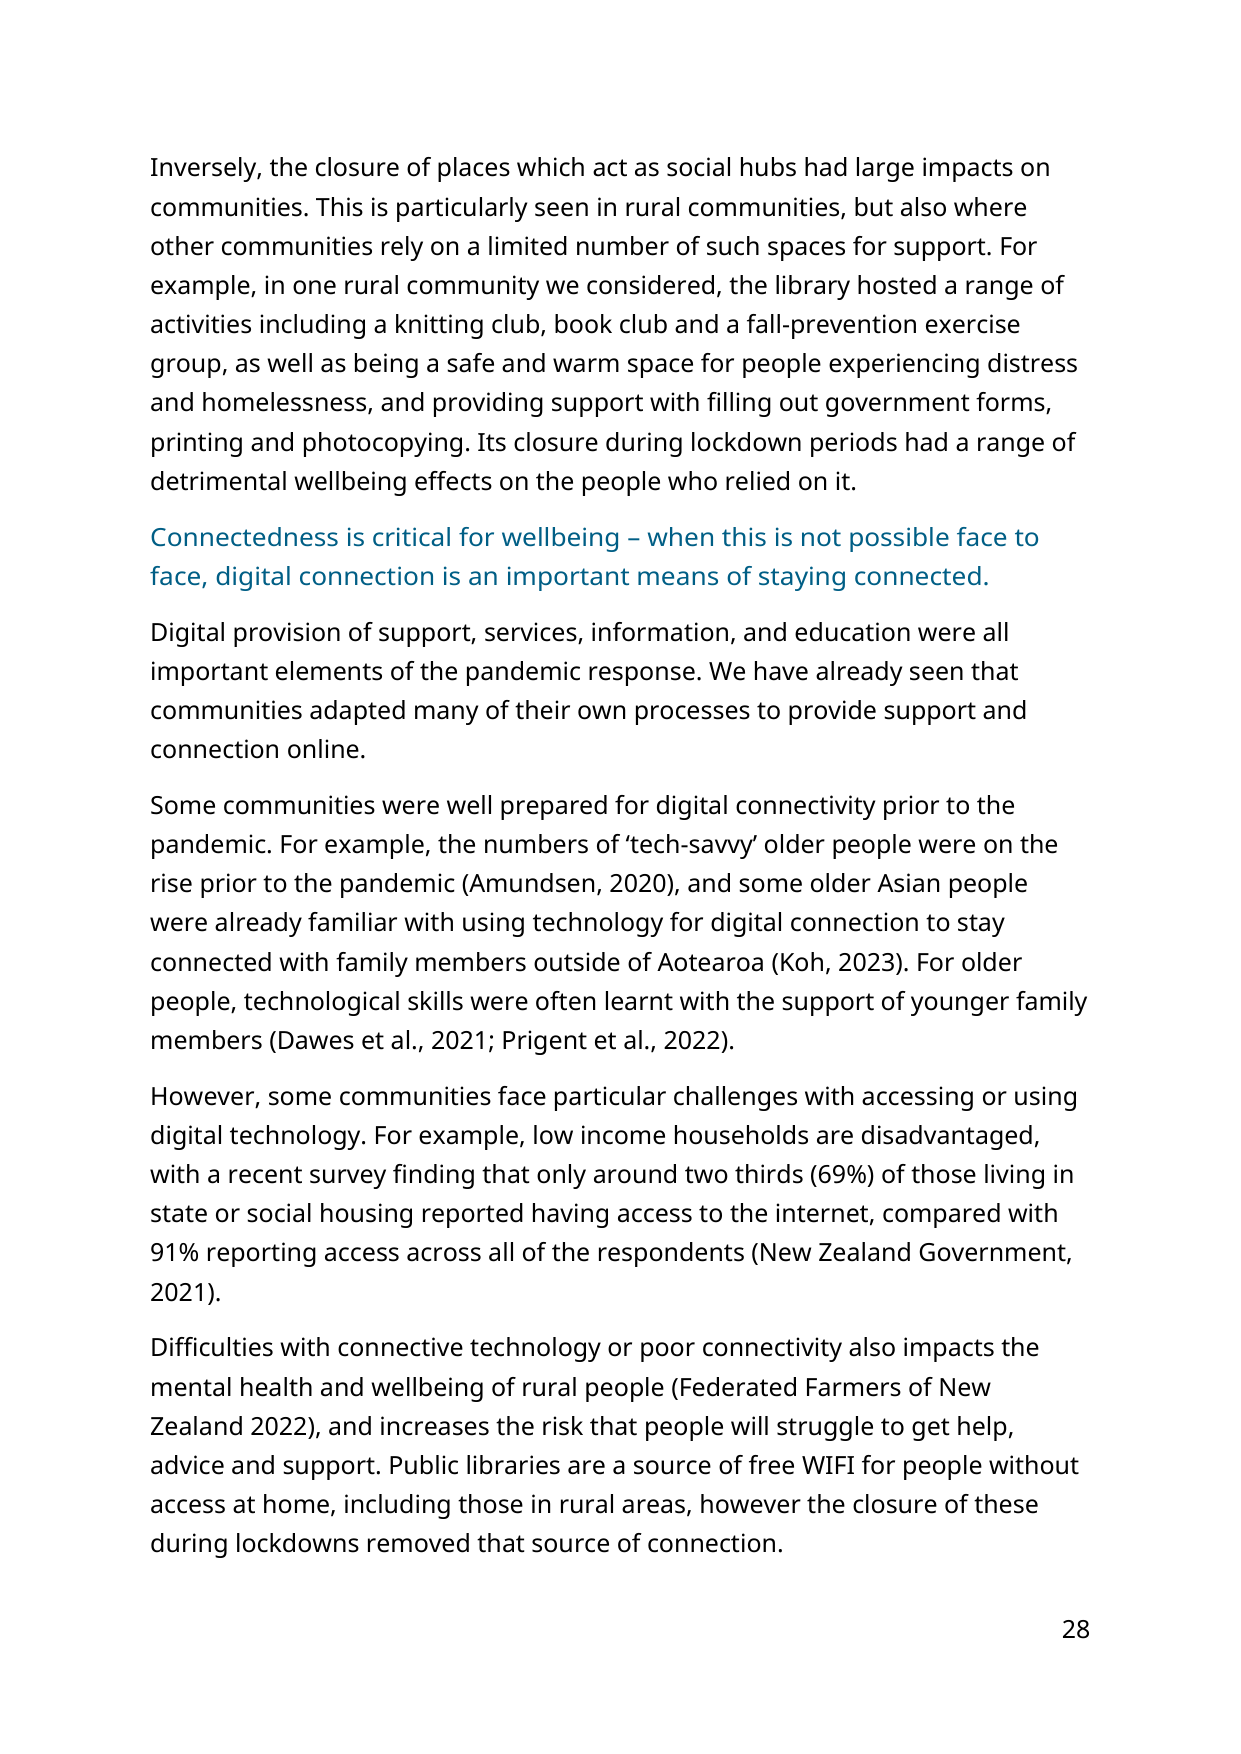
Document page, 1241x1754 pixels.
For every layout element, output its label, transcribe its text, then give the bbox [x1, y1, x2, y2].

text However, some communities face particular challenges with accessing or using digital technology. For example, low income households are disadvantaged, with a recent survey finding that only around two thirds (69%) of those living in state or social housing reported having access to the internet, compared with 91% reporting access across all of the respondents (New Zealand Government, 2021). [150, 1078, 1090, 1308]
text Some communities were well prepared for digital connectivity prior to the pandemic. For example, the numbers of ‘tech-savvy’ older people were on the rise prior to the pandemic (Amundsen, 2020), and some older Asian people were already familiar with using technology for digital connection to stay connected with family members outside of Aotearoa (Koh, 2023). For older people, technological skills were often learnt with the support of younger family members (Dawes et al., 2021; Prigent et al., 2022). [150, 787, 1090, 1057]
text Inversely, the closure of places which act as social hubs had large impacts on communities. This is particularly seen in rural communities, but also where other communities rely on a limited number of such spaces for support. For example, in one rural community we considered, the library hosted a range of activities including a knitting club, book club and a fall-prevention exercise group, as well as being a safe and warm space for people experiencing distress and homelessness, and providing support with filling out government forms, printing and photocopying. Its closure during lockdown periods had a range of detrimental wellbeing effects on the people who relied on it. [150, 150, 1090, 497]
subtitle Connectedness is critical for wellbeing – when this is not possible face to face, digital connection is an important means of staying connected. [150, 519, 1090, 592]
text Digital provision of support, services, information, and education were all important elements of the pandemic response. We have already seen that communities adapted many of their own processes to provide support and connection online. [150, 614, 1090, 766]
text Difficulties with connective technology or poor connectivity also impacts the mental health and wellbeing of rural people (Federated Farmers of New Zealand 2022), and increases the risk that people will struggle to get help, advice and support. Public libraries are a source of free WIFI for people without access at home, including those in rural areas, however the closure of these during lockdowns removed that source of connection. [150, 1330, 1090, 1560]
